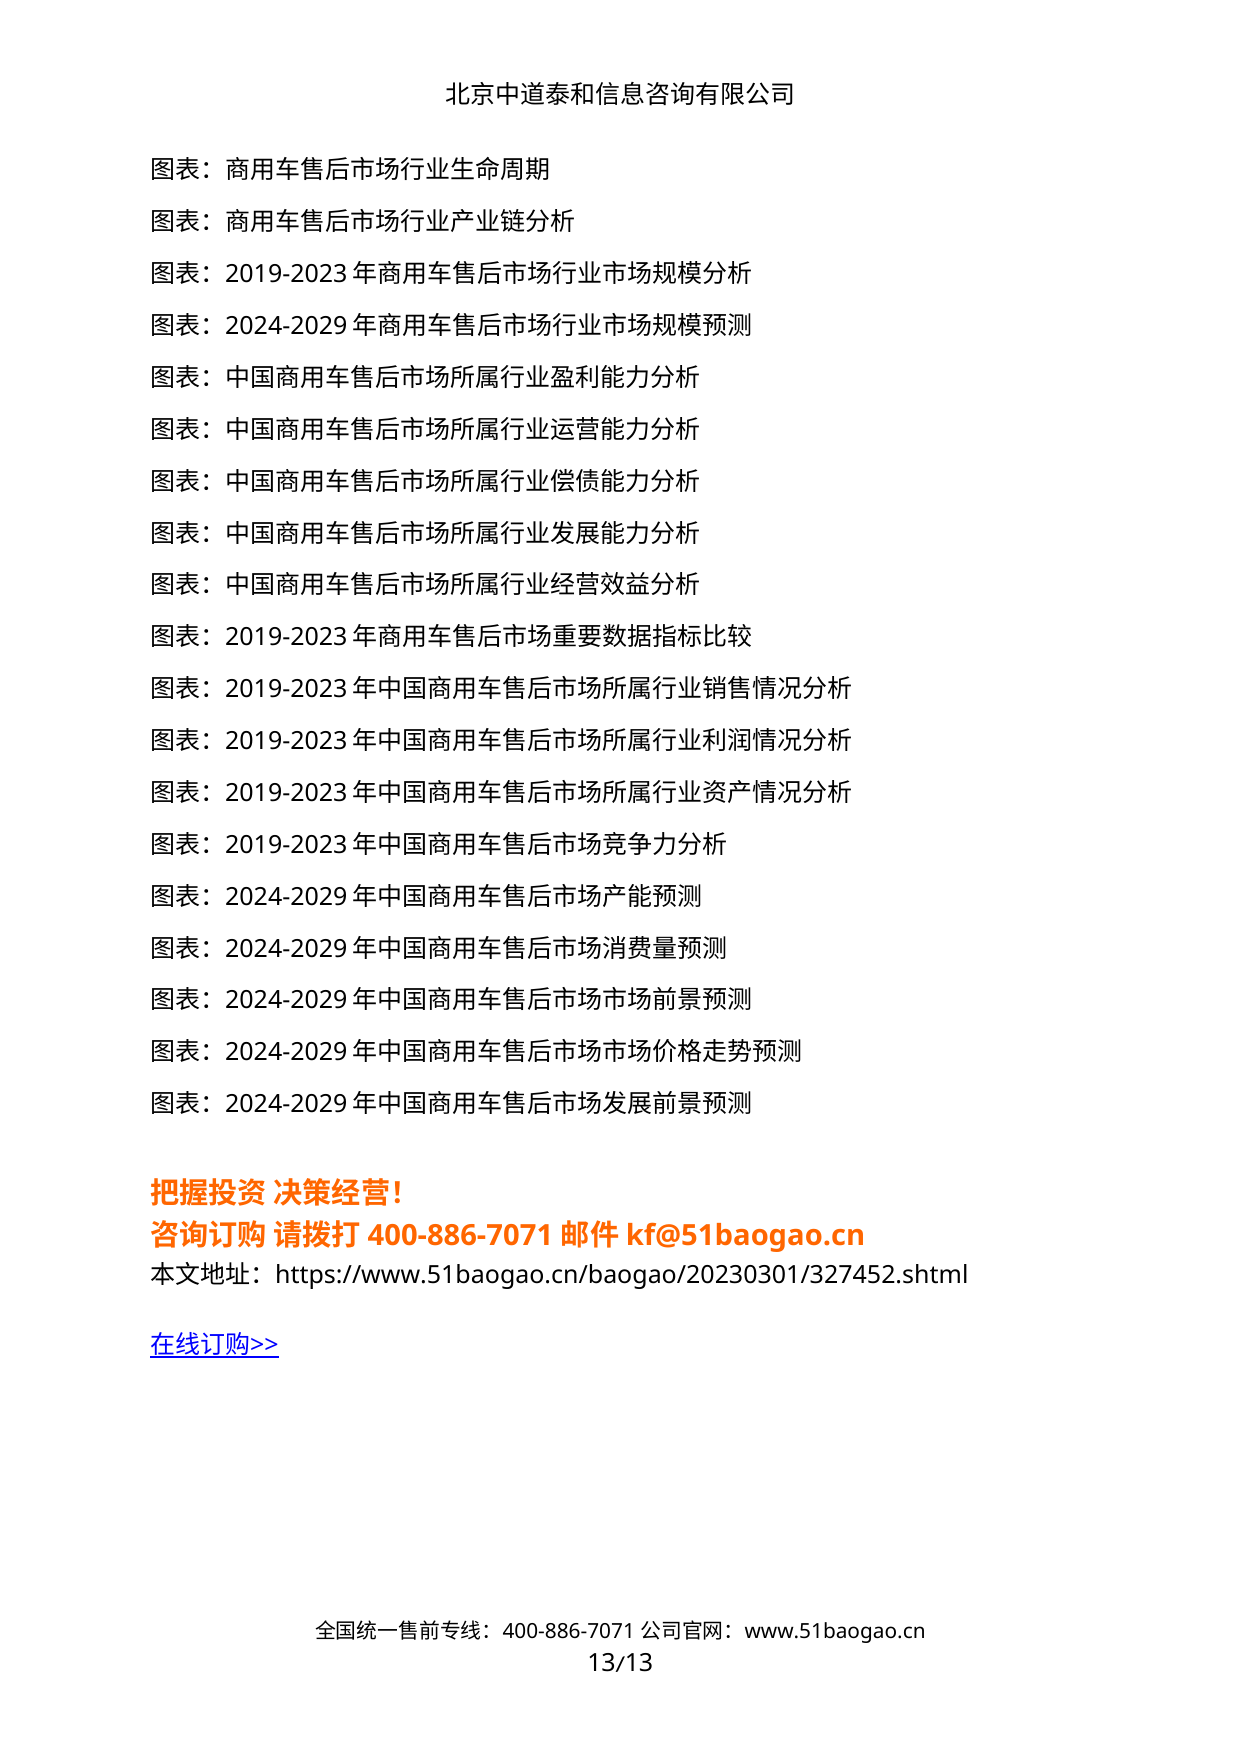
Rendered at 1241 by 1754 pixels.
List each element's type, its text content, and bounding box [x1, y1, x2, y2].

text 图表：中国商用车售后市场所属行业盈利能力分析 [150, 357, 1090, 394]
text 图表：商用车售后市场行业产业链分析 [150, 202, 1090, 238]
text 图表：2019-2023年商用车售后市场行业市场规模分析 [150, 254, 1090, 290]
text 图表：中国商用车售后市场所属行业偿债能力分析 [150, 461, 1090, 497]
text 图表：2024-2029年中国商用车售后市场消费量预测 [150, 928, 1090, 964]
text 图表：2024-2029年中国商用车售后市场发展前景预测 [150, 1084, 1090, 1120]
text 图表：2024-2029年中国商用车售后市场市场价格走势预测 [150, 1032, 1090, 1068]
text 图表：2024-2029年中国商用车售后市场市场前景预测 [150, 980, 1090, 1016]
text 图表：商用车售后市场行业生命周期 [150, 150, 1090, 186]
text 图表：中国商用车售后市场所属行业运营能力分析 [150, 409, 1090, 446]
text 把握投资 决策经营！咨询订购 请拨打 400-886-7071 邮件 kf@51baogao.cn本文地址：https://www.51baogao.cn/baogao/20230301/327452.shtml [150, 1136, 1090, 1291]
text 图表：2019-2023年中国商用车售后市场所属行业销售情况分析 [150, 669, 1090, 705]
text 在线订购>> [150, 1291, 1090, 1361]
text 图表：2019-2023年商用车售后市场重要数据指标比较 [150, 617, 1090, 653]
text 图表：中国商用车售后市场所属行业经营效益分析 [150, 565, 1090, 601]
text 图表：2024-2029年中国商用车售后市场产能预测 [150, 876, 1090, 912]
text 图表：2024-2029年商用车售后市场行业市场规模预测 [150, 306, 1090, 342]
text 图表：2019-2023年中国商用车售后市场竞争力分析 [150, 824, 1090, 861]
text 图表：2019-2023年中国商用车售后市场所属行业利润情况分析 [150, 721, 1090, 757]
text 图表：中国商用车售后市场所属行业发展能力分析 [150, 513, 1090, 549]
text 图表：2019-2023年中国商用车售后市场所属行业资产情况分析 [150, 772, 1090, 809]
